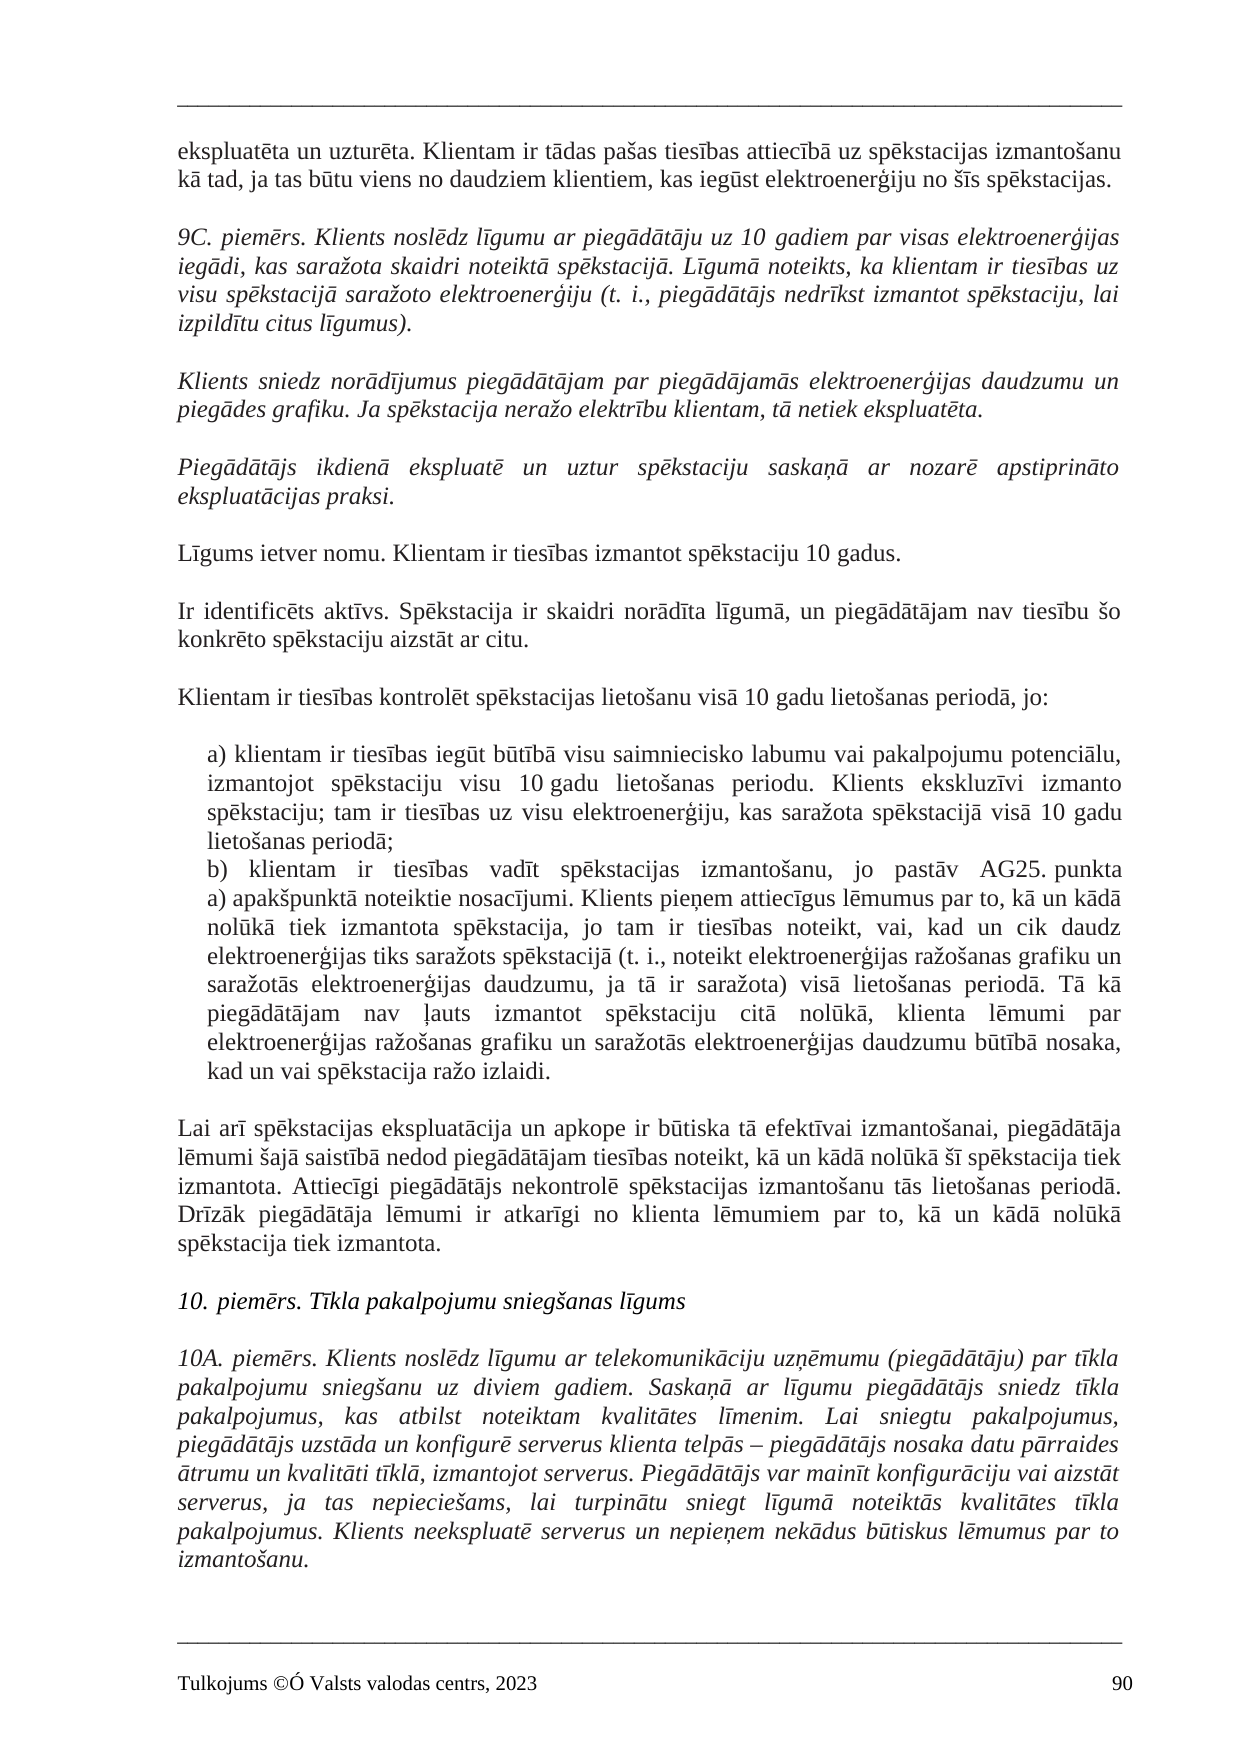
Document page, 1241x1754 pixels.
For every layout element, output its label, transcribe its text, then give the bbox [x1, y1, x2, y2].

text 10A. piemērs. Klients noslēdz līgumu ar telekomunikāciju uzņēmumu (piegādātāju) par tīkla pakalpojumu sniegšanu uz diviem gadiem. Saskaņā ar līgumu piegādātājs sniedz tīkla pakalpojumus, kas atbilst noteiktam kvalitātes līmenim. Lai sniegtu pakalpojumus, piegādātājs uzstāda un konfigurē serverus klienta telpās – piegādātājs nosaka datu pārraides ātrumu un kvalitāti tīklā, izmantojot serverus. Piegādātājs var mainīt konfigurāciju vai aizstāt serverus, ja tas nepieciešams, lai turpinātu sniegt līgumā noteiktās kvalitātes tīkla pakalpojumus. Klients neekspluatē serverus un nepieņem nekādus būtiskus lēmumus par to izmantošanu. [177, 1343, 1122, 1573]
text b) klientam ir tiesības vadīt spēkstacijas izmantošanu, jo pastāv AG25. punkta a) apakšpunktā noteiktie nosacījumi. Klients pieņem attiecīgus lēmumus par to, kā un kādā nolūkā tiek izmantota spēkstacija, jo tam ir tiesības noteikt, vai, kad un cik daudz elektroenerģijas tiks saražots spēkstacijā (t. i., noteikt elektroenerģijas ražošanas grafiku un saražotās elektroenerģijas daudzumu, ja tā ir saražota) visā lietošanas periodā. Tā kā piegādātājam nav ļauts izmantot spēkstaciju citā nolūkā, klienta lēmumi par elektroenerģijas ražošanas grafiku un saražotās elektroenerģijas daudzumu būtībā nosaka, kad un vai spēkstacija ražo izlaidi. [207, 854, 1122, 1084]
text Līgums ietver nomu. Klientam ir tiesības izmantot spēkstaciju 10 gadus. [177, 538, 1122, 567]
text Lai arī spēkstacijas ekspluatācija un apkope ir būtiska tā efektīvai izmantošanai, piegādātāja lēmumi šajā saistībā nedod piegādātājam tiesības noteikt, kā un kādā nolūkā šī spēkstacija tiek izmantota. Attiecīgi piegādātājs nekontrolē spēkstacijas izmantošanu tās lietošanas periodā. Drīzāk piegādātāja lēmumi ir atkarīgi no klienta lēmumiem par to, kā un kādā nolūkā spēkstacija tiek izmantota. [177, 1113, 1122, 1257]
text a) klientam ir tiesības iegūt būtībā visu saimniecisko labumu vai pakalpojumu potenciālu, izmantojot spēkstaciju visu 10 gadu lietošanas periodu. Klients ekskluzīvi izmanto spēkstaciju; tam ir tiesības uz visu elektroenerģiju, kas saražota spēkstacijā visā 10 gadu lietošanas periodā; [207, 739, 1122, 854]
text 9C. piemērs. Klients noslēdz līgumu ar piegādātāju uz 10 gadiem par visas elektroenerģijas iegādi, kas saražota skaidri noteiktā spēkstacijā. Līgumā noteikts, ka klientam ir tiesības uz visu spēkstacijā saražoto elektroenerģiju (t. i., piegādātājs nedrīkst izmantot spēkstaciju, lai izpildītu citus līgumus). [177, 222, 1122, 337]
subtitle 10. piemērs. Tīkla pakalpojumu sniegšanas līgums [177, 1286, 1122, 1314]
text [177, 136, 1122, 193]
text Klientam ir tiesības kontrolēt spēkstacijas lietošanu visā 10 gadu lietošanas periodā, jo: [177, 682, 1122, 711]
text Klients sniedz norādījumus piegādātājam par piegādājamās elektroenerģijas daudzumu un piegādes grafiku. Ja spēkstacija neražo elektrību klientam, tā netiek ekspluatēta. [177, 366, 1122, 423]
text Piegādātājs ikdienā ekspluatē un uztur spēkstaciju saskaņā ar nozarē apstiprināto ekspluatācijas praksi. [177, 452, 1122, 509]
text Ir identificēts aktīvs. Spēkstacija ir skaidri norādīta līgumā, un piegādātājam nav tiesību šo konkrēto spēkstaciju aizstāt ar citu. [177, 596, 1122, 653]
